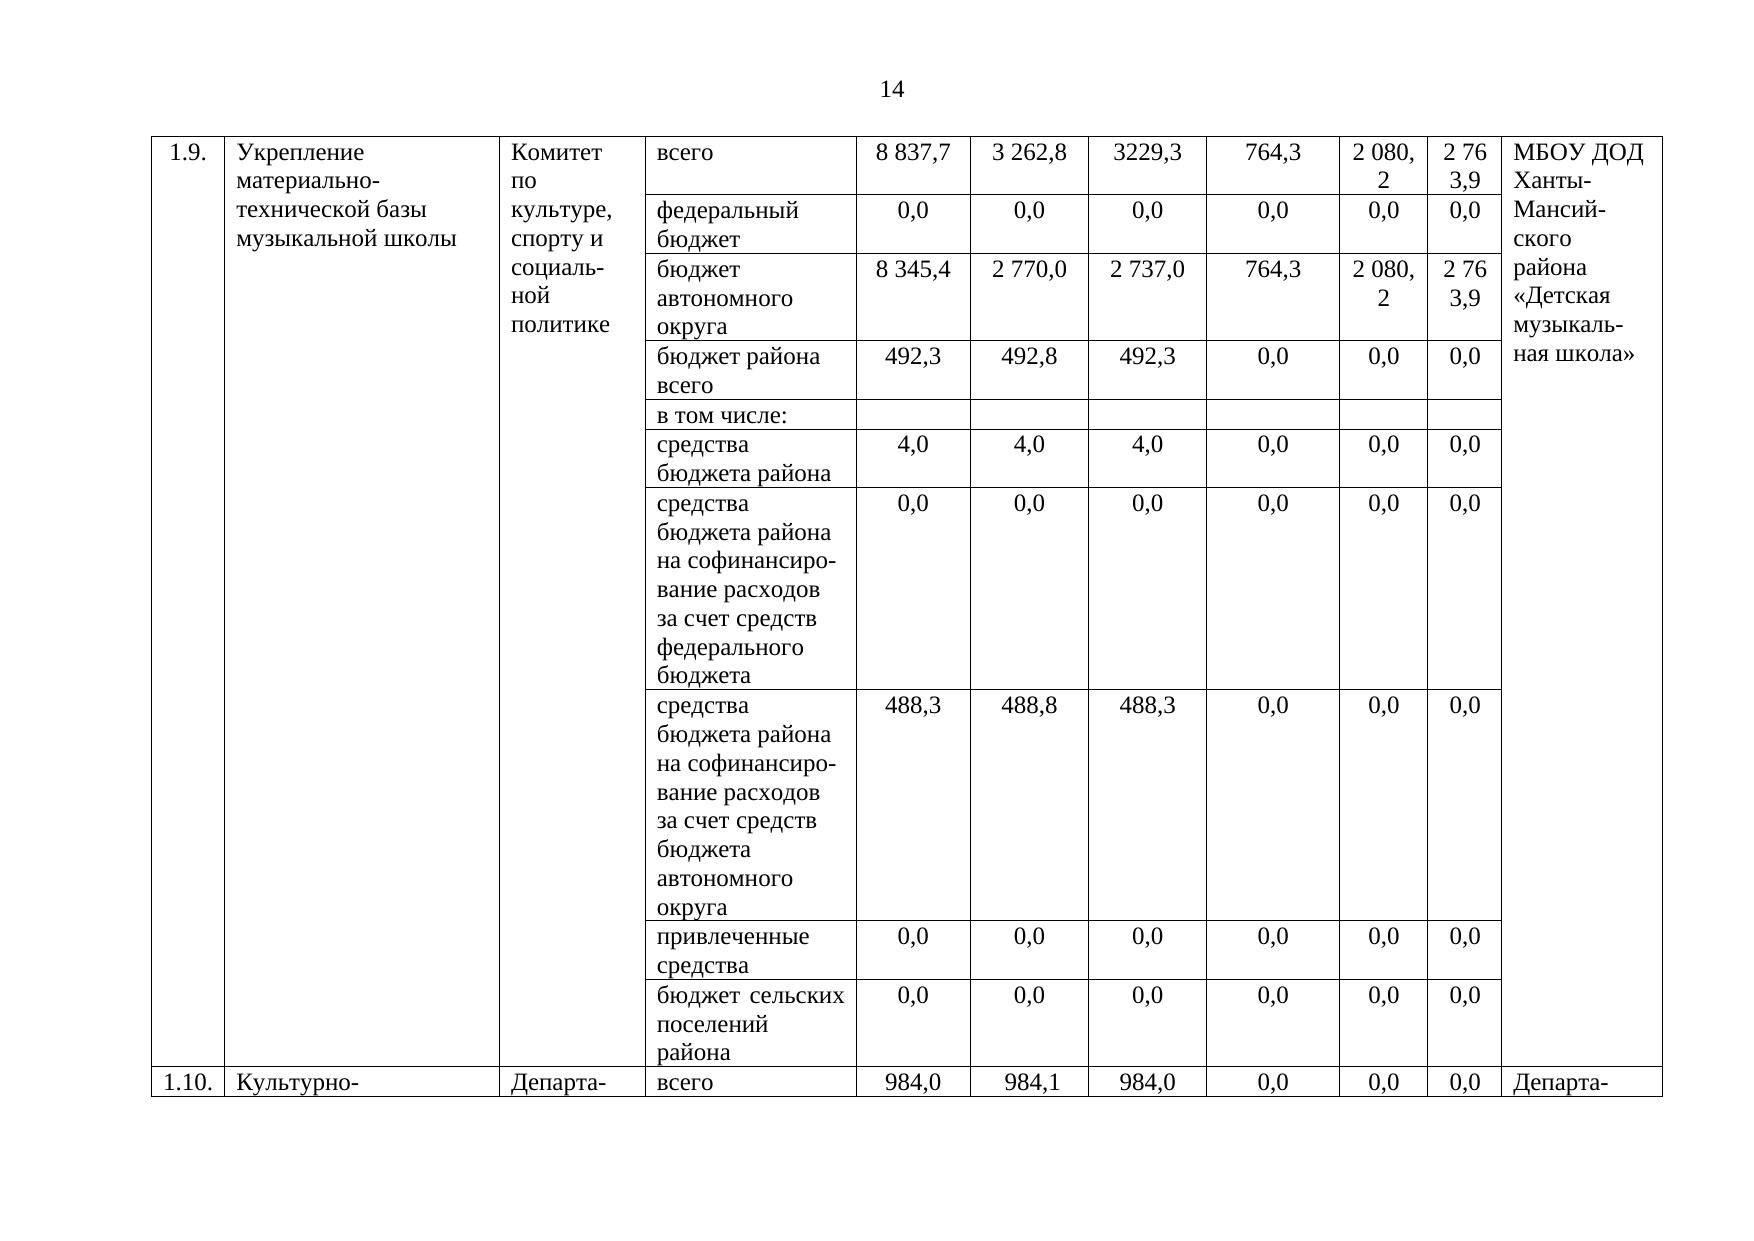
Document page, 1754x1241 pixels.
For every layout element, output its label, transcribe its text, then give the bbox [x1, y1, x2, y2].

table_cell 8 837,7 [857, 137, 970, 194]
table_cell 488,3 [1089, 690, 1206, 920]
table_cell МБОУ ДОД Ханты-Мансий-ского района «Детская музыкаль-ная школа» [1502, 137, 1662, 1066]
table_cell 0,0 [857, 980, 970, 1066]
table_cell [1207, 400, 1339, 428]
table_cell 2 770,0 [971, 254, 1088, 340]
table_cell привлеченные средства [646, 921, 856, 979]
table_cell 2 080,2 [1340, 254, 1427, 340]
table_cell 0,0 [1207, 690, 1339, 920]
table_cell 0,0 [971, 980, 1088, 1066]
table_cell 0,0 [1428, 1067, 1501, 1096]
table_cell бюджет района всего [646, 341, 856, 399]
table_cell федеральный бюджет [646, 195, 856, 253]
table_cell 0,0 [1340, 1067, 1427, 1096]
table_cell 3 262,8 [971, 137, 1088, 194]
table_cell 0,0 [971, 921, 1088, 979]
table_cell 492,8 [971, 341, 1088, 399]
table_cell средства бюджета района на софинансиро-вание расходов за счет средств бюджета автономного округа [646, 690, 856, 920]
table_cell 0,0 [1340, 195, 1427, 253]
table_cell средства бюджета района на софинансиро-вание расходов за счет средств федерального бюджета [646, 488, 856, 689]
table_cell [857, 400, 970, 428]
table_cell 4,0 [857, 430, 970, 487]
table_cell 0,0 [857, 921, 970, 979]
table_cell 2 763,9 [1428, 254, 1501, 340]
table_cell 2 763,9 [1428, 137, 1501, 194]
table_cell 0,0 [1089, 980, 1206, 1066]
table_cell 0,0 [857, 195, 970, 253]
table_cell 0,0 [1340, 921, 1427, 979]
table_cell бюджет автономного округа [646, 254, 856, 340]
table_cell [1502, 1067, 1662, 1096]
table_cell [500, 137, 645, 1066]
table_cell 0,0 [1340, 690, 1427, 920]
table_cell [500, 1067, 645, 1096]
table_cell 1.9. [152, 137, 224, 1066]
table_cell бюджет сельских поселений района [646, 980, 856, 1066]
table_cell 488,3 [857, 690, 970, 920]
table_cell 1.10. [152, 1067, 224, 1096]
table_cell в том числе: [646, 400, 856, 428]
table_cell [1089, 400, 1206, 428]
table_cell 0,0 [1340, 341, 1427, 399]
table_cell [225, 1067, 499, 1096]
table_cell 3229,3 [1089, 137, 1206, 194]
table_cell 764,3 [1207, 137, 1339, 194]
table_cell 0,0 [1089, 921, 1206, 979]
table_cell 488,8 [971, 690, 1088, 920]
table_cell 0,0 [1089, 488, 1206, 689]
table_cell всего [646, 1067, 856, 1096]
table_cell 4,0 [971, 430, 1088, 487]
table_cell 8 345,4 [857, 254, 970, 340]
table_cell 0,0 [1207, 980, 1339, 1066]
table_cell 492,3 [857, 341, 970, 399]
table_cell 0,0 [1340, 430, 1427, 487]
table_cell 4,0 [1089, 430, 1206, 487]
table_cell 0,0 [1428, 980, 1501, 1066]
table_cell всего [646, 137, 856, 194]
table_cell 0,0 [1207, 921, 1339, 979]
table_cell [1340, 400, 1427, 428]
table_cell 0,0 [1089, 195, 1206, 253]
table_cell 0,0 [1428, 690, 1501, 920]
table_cell [1428, 400, 1501, 428]
table_cell 0,0 [1428, 430, 1501, 487]
table_cell 0,0 [1428, 341, 1501, 399]
table_cell 0,0 [857, 488, 970, 689]
table_cell 0,0 [1207, 195, 1339, 253]
table_cell 984,1 [971, 1067, 1088, 1096]
table_cell 492,3 [1089, 341, 1206, 399]
table_cell 984,0 [1089, 1067, 1206, 1096]
table_cell 0,0 [1207, 1067, 1339, 1096]
table_cell [971, 400, 1088, 428]
table_cell 0,0 [1428, 195, 1501, 253]
table_cell 984,0 [857, 1067, 970, 1096]
table_cell 0,0 [1340, 980, 1427, 1066]
table_cell 0,0 [1207, 341, 1339, 399]
table_cell 2 737,0 [1089, 254, 1206, 340]
table_cell 764,3 [1207, 254, 1339, 340]
table_cell 0,0 [1428, 488, 1501, 689]
table_cell 0,0 [1428, 921, 1501, 979]
table_cell Укрепление материально-технической базы музыкальной школы [225, 137, 499, 1066]
table_cell 2 080,2 [1340, 137, 1427, 194]
table_cell 0,0 [1340, 488, 1427, 689]
table_cell 0,0 [971, 195, 1088, 253]
table_cell 0,0 [1207, 430, 1339, 487]
table_cell 0,0 [1207, 488, 1339, 689]
table_cell 0,0 [971, 488, 1088, 689]
table_cell средства бюджета района [646, 430, 856, 487]
